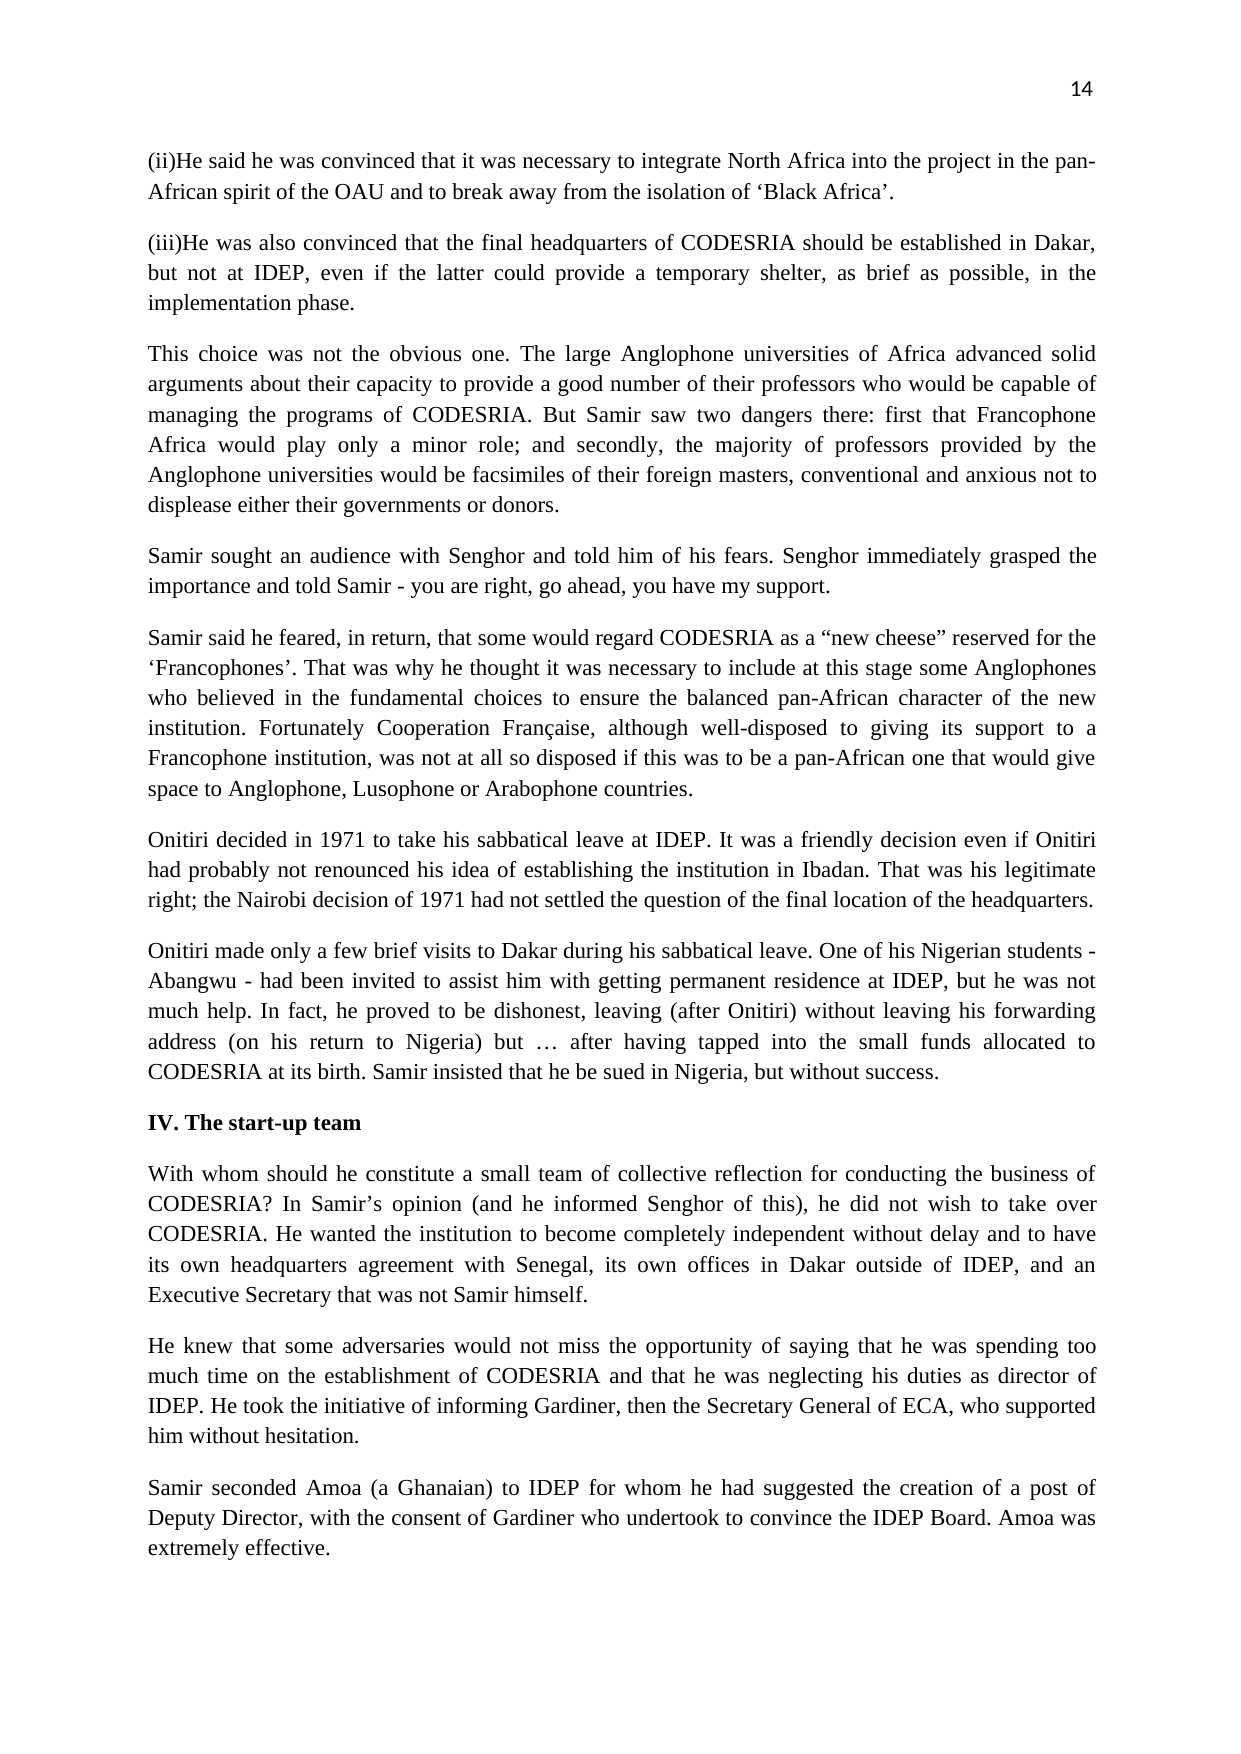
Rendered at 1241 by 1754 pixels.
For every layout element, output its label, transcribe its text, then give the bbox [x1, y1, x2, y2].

text With whom should he constitute a small team of collective reflection for conducting the business of CODESRIA? In Samir’s opinion (and he informed Senghor of this), he did not wish to take over CODESRIA. He wanted the institution to become completely independent without delay and to have its own headquarters agreement with Senegal, its own offices in Dakar outside of IDEP, and an Executive Secretary that was not Samir himself. [148, 1160, 1098, 1307]
text (iii)He was also convinced that the final headquarters of CODESRIA should be established in Dakar, but not at IDEP, even if the latter could provide a temporary shelter, as brief as possible, in the implementation phase. [148, 229, 1098, 316]
text IV. The start-up team [148, 1109, 1098, 1135]
text This choice was not the obvious one. The large Anglophone universities of Africa advanced solid arguments about their capacity to provide a good number of their professors who would be capable of managing the programs of CODESRIA. But Samir saw two dangers there: first that Francophone Africa would play only a minor role; and secondly, the majority of professors provided by the Anglophone universities would be facsimiles of their foreign masters, conventional and anxious not to displease either their governments or donors. [148, 340, 1098, 518]
text Onitiri made only a few brief visits to Dakar during his sabbatical leave. One of his Nigerian students - Abangwu - had been invited to assist him with getting permanent residence at IDEP, but he was not much help. In fact, he proved to be dishonest, leaving (after Onitiri) without leaving his forwarding address (on his return to Nigeria) but … after having tapped into the small funds allocated to CODESRIA at its birth. Samir insisted that he be sued in Nigeria, but without success. [148, 937, 1098, 1084]
text Onitiri decided in 1971 to take his sabbatical leave at IDEP. It was a friendly decision even if Onitiri had probably not renounced his idea of establishing the institution in Ibadan. That was his legitimate right; the Nairobi decision of 1971 had not settled the question of the final location of the headquarters. [148, 826, 1098, 912]
text He knew that some adversaries would not miss the opportunity of saying that he was spending too much time on the establishment of CODESRIA and that he was neglecting his duties as director of IDEP. He took the initiative of informing Gardiner, then the Secretary General of ECA, who supported him without hesitation. [148, 1332, 1098, 1449]
text Samir said he feared, in return, that some would regard CODESRIA as a “new cheese” reserved for the ‘Francophones’. That was why he thought it was necessary to include at this stage some Anglophones who believed in the fundamental choices to ensure the balanced pan-African character of the new institution. Fortunately Cooperation Française, although well-disposed to giving its support to a Francophone institution, was not at all so disposed if this was to be a pan-African one that would give space to Anglophone, Lusophone or Arabophone countries. [148, 624, 1098, 801]
text (ii)He said he was convinced that it was necessary to integrate North Africa into the project in the pan-African spirit of the OAU and to break away from the isolation of ‘Black Africa’. [148, 148, 1098, 204]
text Samir seconded Amoa (a Ghanaian) to IDEP for whom he had suggested the creation of a post of Deputy Director, with the consent of Gardiner who undertook to convince the IDEP Board. Amoa was extremely effective. [148, 1474, 1098, 1560]
text Samir sought an audience with Senghor and told him of his fears. Senghor immediately grasped the importance and told Samir - you are right, go ahead, you have my support. [148, 542, 1098, 599]
